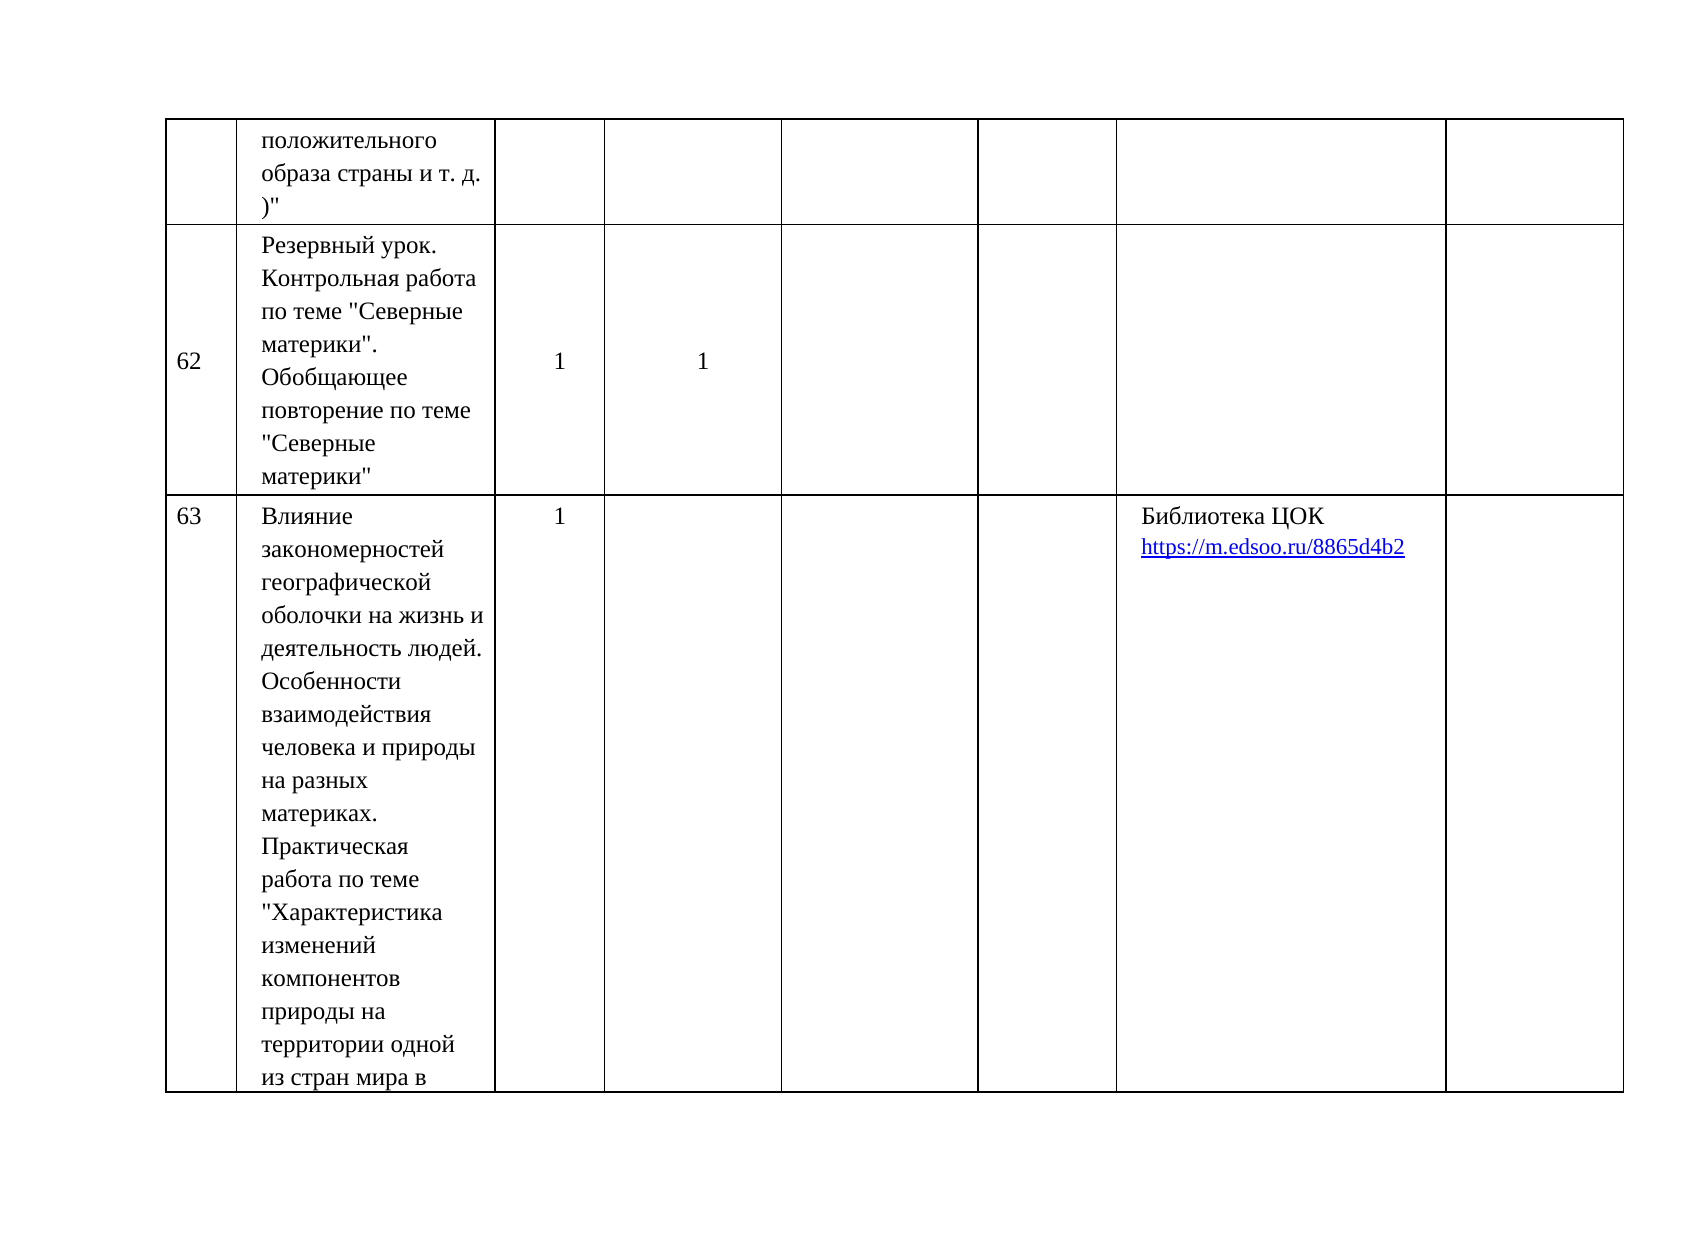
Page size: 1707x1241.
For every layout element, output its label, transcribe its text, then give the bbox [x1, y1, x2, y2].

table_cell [237, 120, 494, 223]
table_cell [1447, 225, 1623, 494]
table_cell [605, 496, 781, 1091]
table_cell 1 [605, 225, 781, 494]
table_cell [1117, 225, 1445, 494]
table_cell [1447, 120, 1623, 223]
table_cell 61 [167, 120, 236, 223]
table_cell [782, 225, 977, 494]
table_cell [979, 120, 1116, 223]
table_cell [1447, 496, 1623, 1091]
table_cell [979, 496, 1116, 1091]
table_cell 63 [167, 496, 236, 1091]
table_cell 1 [496, 120, 604, 223]
table_cell [979, 225, 1116, 494]
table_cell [237, 496, 494, 1091]
table_cell Резервный урок. Контрольная работа по теме "Северные материки". Обобщающее повторение по теме "Северные материки" [237, 225, 494, 494]
table_cell [605, 120, 781, 223]
table_cell 62 [167, 225, 236, 494]
table_cell [782, 496, 977, 1091]
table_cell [1117, 496, 1445, 1091]
table_cell [782, 120, 977, 223]
table_cell 1 [496, 225, 604, 494]
table_cell 1 [496, 496, 604, 1091]
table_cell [1117, 120, 1445, 223]
